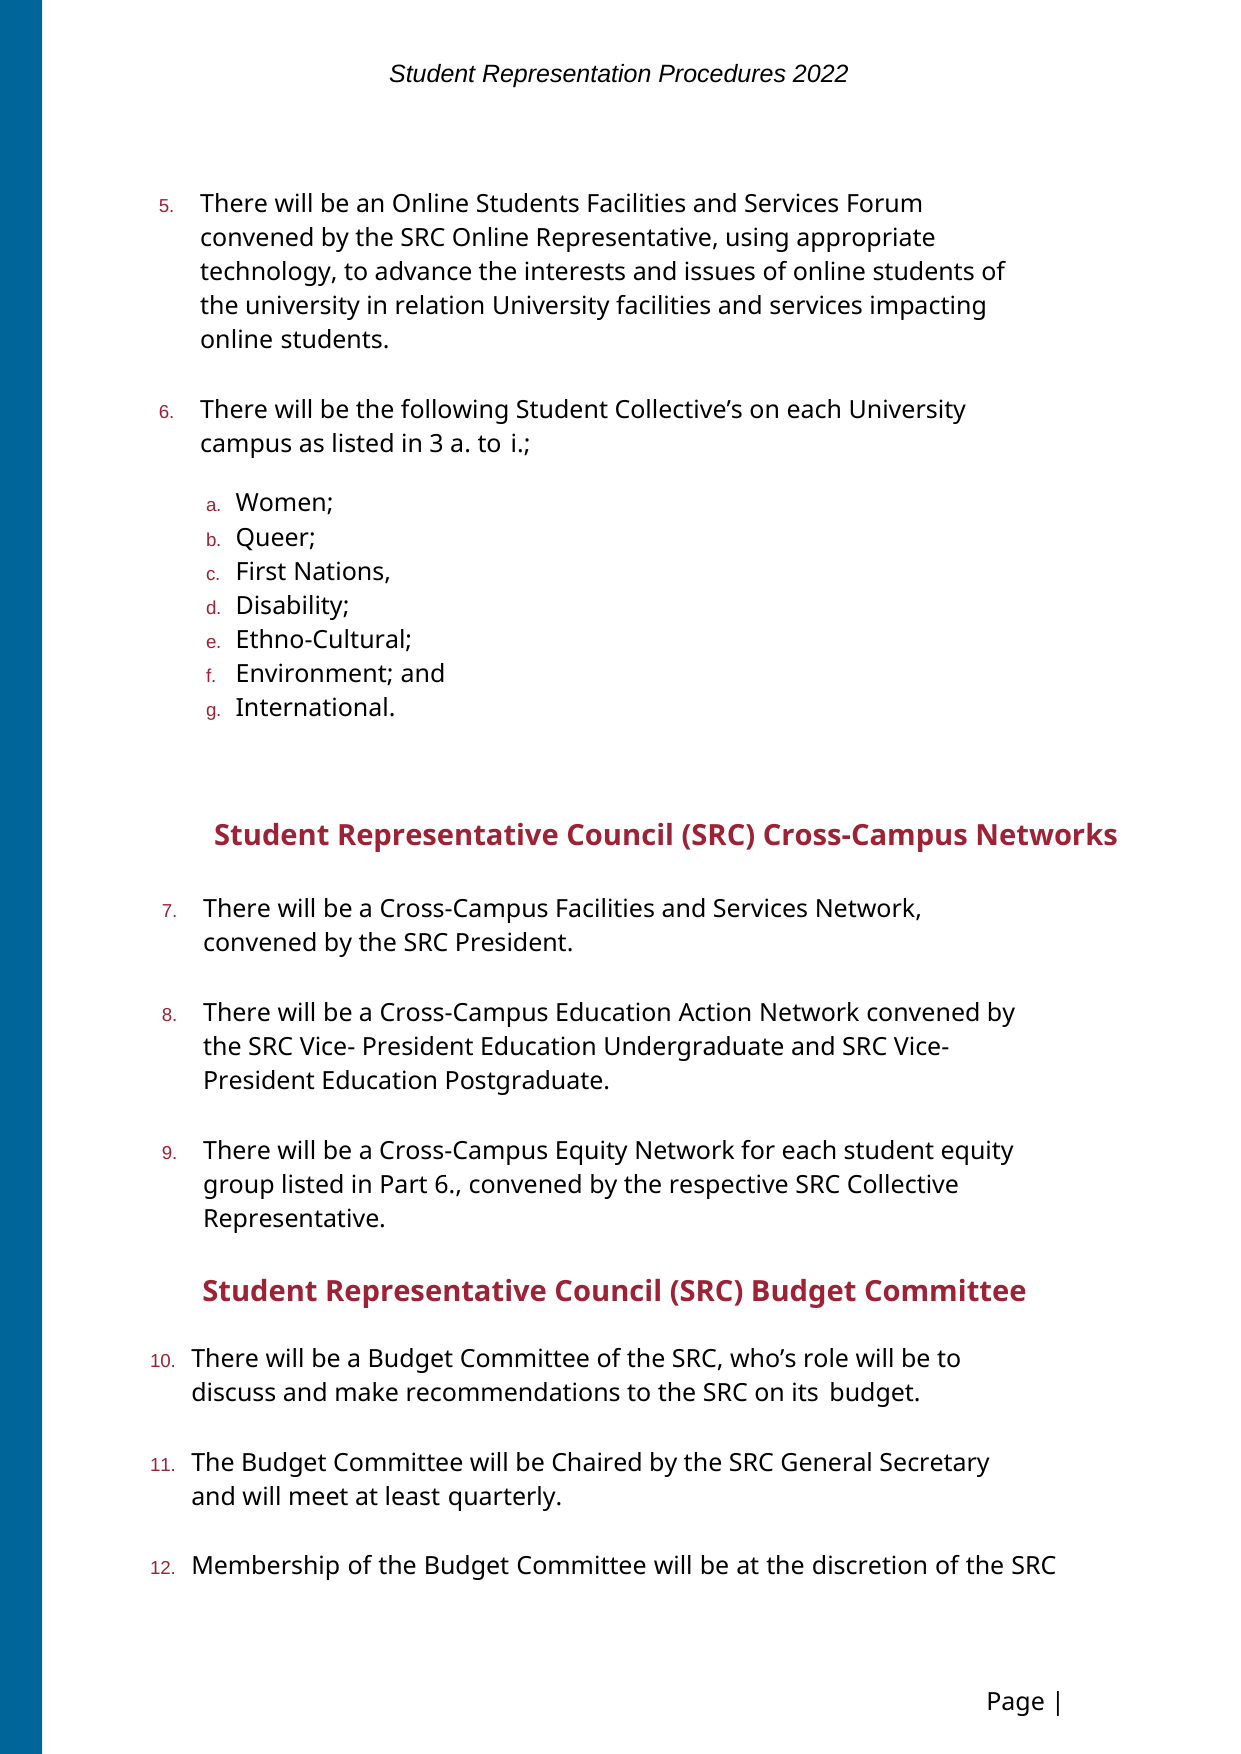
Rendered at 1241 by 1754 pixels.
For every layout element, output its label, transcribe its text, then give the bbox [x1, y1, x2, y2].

list Environment; and [206, 655, 1128, 689]
list The Budget Committee will be Chaired by the SRC General Secretary and will meet at least quarterly. [150, 1444, 1020, 1512]
subtitle Student Representative Council (SRC) Budget Committee [202, 1270, 1128, 1310]
subtitle Student Representative Council (SRC) Cross-Campus Networks [214, 814, 1128, 854]
list There will be a Cross-Campus Facilities and Services Network, convened by the SRC President. [162, 891, 1032, 959]
list Membership of the Budget Committee will be at the discretion of the SRC [150, 1548, 1128, 1582]
list Queer; [206, 519, 1128, 553]
list There will be a Cross-Campus Equity Network for each student equity group listed in Part 6., convened by the respective SRC Collective Representative. [162, 1132, 1032, 1234]
list Disability; [206, 587, 1128, 621]
list Women; [206, 485, 1128, 519]
list There will be an Online Students Facilities and Services Forum convened by the SRC Online Representative, using appropriate technology, to advance the interests and issues of online students of the university in relation University facilities and services impacting online students. [159, 186, 1029, 356]
list Ethno-Cultural; [206, 621, 1128, 655]
list There will be a Budget Committee of the SRC, who’s role will be to discuss and make recommendations to the SRC on its budget. [150, 1341, 1020, 1409]
list There will be the following Student Collective’s on each University campus as listed in 3 a. to i.; [159, 391, 1029, 459]
list There will be a Cross-Campus Education Action Network convened by the SRC Vice- President Education Undergraduate and SRC Vice-President Education Postgraduate. [162, 994, 1032, 1097]
list First Nations, [206, 553, 1128, 587]
list International. [206, 689, 1128, 723]
